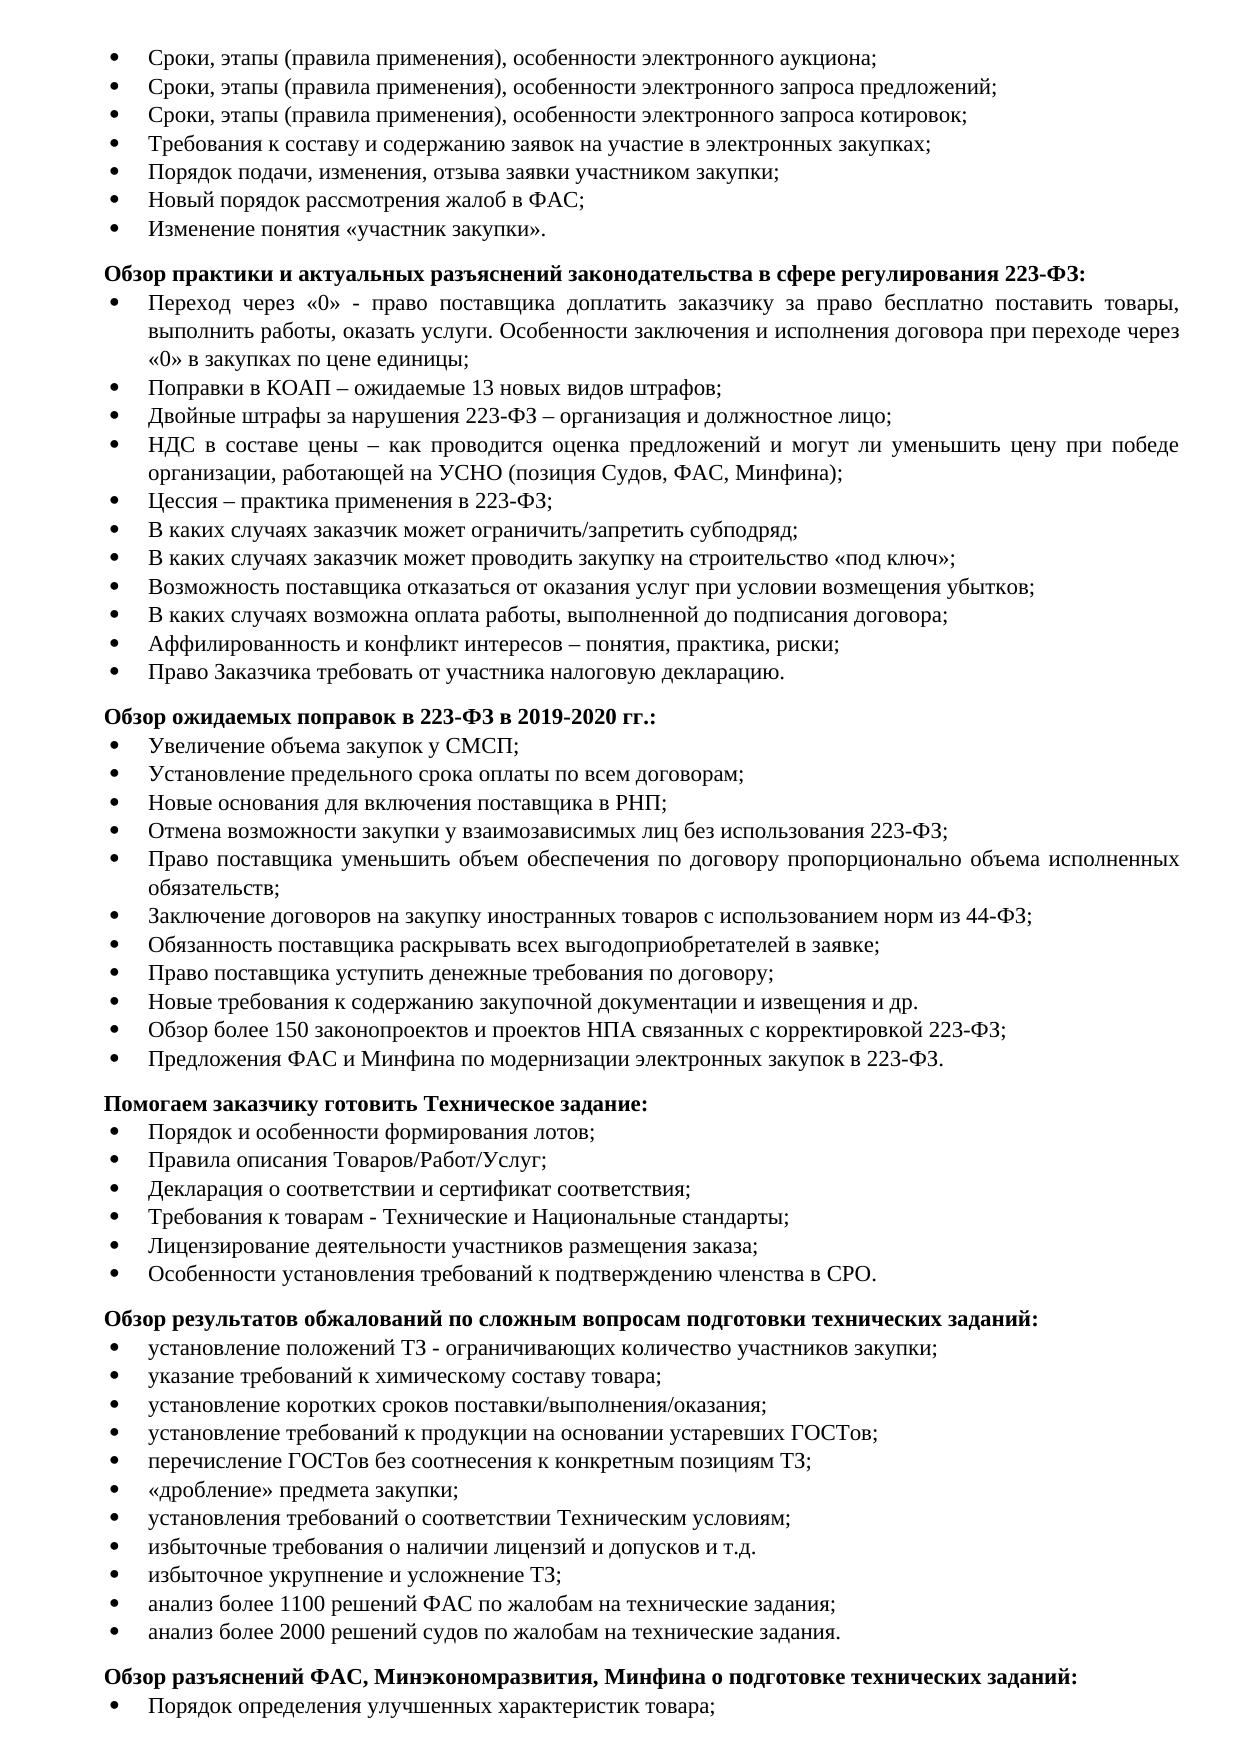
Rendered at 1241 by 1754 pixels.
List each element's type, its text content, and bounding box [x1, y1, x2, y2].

list анализ более 1100 решений ФАС по жалобам на технические задания; [110, 1590, 1181, 1616]
list Новые требования к содержанию закупочной документации и извещения и др. [110, 988, 1181, 1014]
text Обзор разъяснений ФАС, Минэкономразвития, Минфина о подготовке технических заданий: [103, 1663, 1181, 1690]
list Сроки, этапы (правила применения), особенности электронного аукциона; [110, 44, 1181, 71]
list Новый порядок рассмотрения жалоб в ФАС; [110, 187, 1181, 213]
list Отмена возможности закупки у взаимозависимых лиц без использования 223-ФЗ; [110, 817, 1181, 843]
list Поправки в КОАП – ожидаемые 13 новых видов штрафов; [110, 374, 1181, 400]
list Право поставщика уступить денежные требования по договору; [110, 959, 1181, 986]
list Сроки, этапы (правила применения), особенности электронного запроса предложений; [110, 73, 1181, 99]
list НДС в составе цены – как проводится оценка предложений и могут ли уменьшить цену при победе организации, работающей на УСНО (позиция Судов, ФАС, Минфина); [110, 431, 1181, 486]
list избыточное укрупнение и усложнение ТЗ; [110, 1561, 1181, 1588]
list Требования к товарам - Технические и Национальные стандарты; [110, 1203, 1181, 1230]
list В каких случаях возможна оплата работы, выполненной до подписания договора; [110, 601, 1181, 628]
list Переход через «0» - право поставщика доплатить заказчику за право бесплатно поставить товары, выполнить работы, оказать услуги. Особенности заключения и исполнения договора при переходе через «0» в закупках по цене единицы; [110, 288, 1181, 372]
list установление требований к продукции на основании устаревших ГОСТов; [110, 1419, 1181, 1446]
list установление коротких сроков поставки/выполнения/оказания; [110, 1391, 1181, 1417]
list «дробление» предмета закупки; [110, 1476, 1181, 1502]
list Требования к составу и содержанию заявок на участие в электронных закупках; [110, 130, 1181, 156]
list анализ более 2000 решений судов по жалобам на технические задания. [110, 1618, 1181, 1644]
list Порядок подачи, изменения, отзыва заявки участником закупки; [110, 158, 1181, 184]
list Заключение договоров на закупку иностранных товаров с использованием норм из 44-ФЗ; [110, 902, 1181, 929]
list Лицензирование деятельности участников размещения заказа; [110, 1232, 1181, 1258]
list Порядок определения улучшенных характеристик товара; [110, 1692, 1181, 1718]
list Предложения ФАС и Минфина по модернизации электронных закупок в 223-ФЗ. [110, 1044, 1181, 1071]
list Порядок и особенности формирования лотов; [110, 1118, 1181, 1144]
list Особенности установления требований к подтверждению членства в СРО. [110, 1260, 1181, 1287]
list перечисление ГОСТов без соотнесения к конкретным позициям ТЗ; [110, 1448, 1181, 1474]
list Обзор более 150 законопроектов и проектов НПА связанных с корректировкой 223-ФЗ; [110, 1016, 1181, 1042]
list Установление предельного срока оплаты по всем договорам; [110, 760, 1181, 787]
list В каких случаях заказчик может ограничить/запретить субподряд; [110, 516, 1181, 542]
text Обзор ожидаемых поправок в 223-ФЗ в 2019-2020 гг.: [103, 703, 1181, 730]
list Цессия – практика применения в 223-ФЗ; [110, 488, 1181, 514]
list Аффилированность и конфликт интересов – понятия, практика, риски; [110, 630, 1181, 656]
list Право поставщика уменьшить объем обеспечения по договору пропорционально объема исполненных обязательств; [110, 846, 1181, 900]
list Сроки, этапы (правила применения), особенности электронного запроса котировок; [110, 101, 1181, 128]
list избыточные требования о наличии лицензий и допусков и т.д. [110, 1533, 1181, 1559]
list указание требований к химическому составу товара; [110, 1362, 1181, 1389]
list Декларация о соответствии и сертификат соответствия; [110, 1175, 1181, 1201]
list В каких случаях заказчик может проводить закупку на строительство «под ключ»; [110, 544, 1181, 571]
list Двойные штрафы за нарушения 223-ФЗ – организация и должностное лицо; [110, 402, 1181, 429]
text Помогаем заказчику готовить Техническое задание: [103, 1090, 1181, 1116]
list Правила описания Товаров/Работ/Услуг; [110, 1147, 1181, 1173]
list Право Заказчика требовать от участника налоговую декларацию. [110, 658, 1181, 684]
text Обзор практики и актуальных разъяснений законодательства в сфере регулирования 223-ФЗ: [103, 260, 1181, 286]
list Новые основания для включения поставщика в РНП; [110, 789, 1181, 815]
list установление положений ТЗ - ограничивающих количество участников закупки; [110, 1334, 1181, 1360]
list Обязанность поставщика раскрывать всех выгодоприобретателей в заявке; [110, 931, 1181, 957]
list Изменение понятия «участник закупки». [110, 215, 1181, 241]
list Увеличение объема закупок у СМСП; [110, 732, 1181, 758]
text Обзор результатов обжалований по сложным вопросам подготовки технических заданий: [103, 1305, 1181, 1332]
list установления требований о соответствии Техническим условиям; [110, 1504, 1181, 1531]
list Возможность поставщика отказаться от оказания услуг при условии возмещения убытков; [110, 573, 1181, 599]
